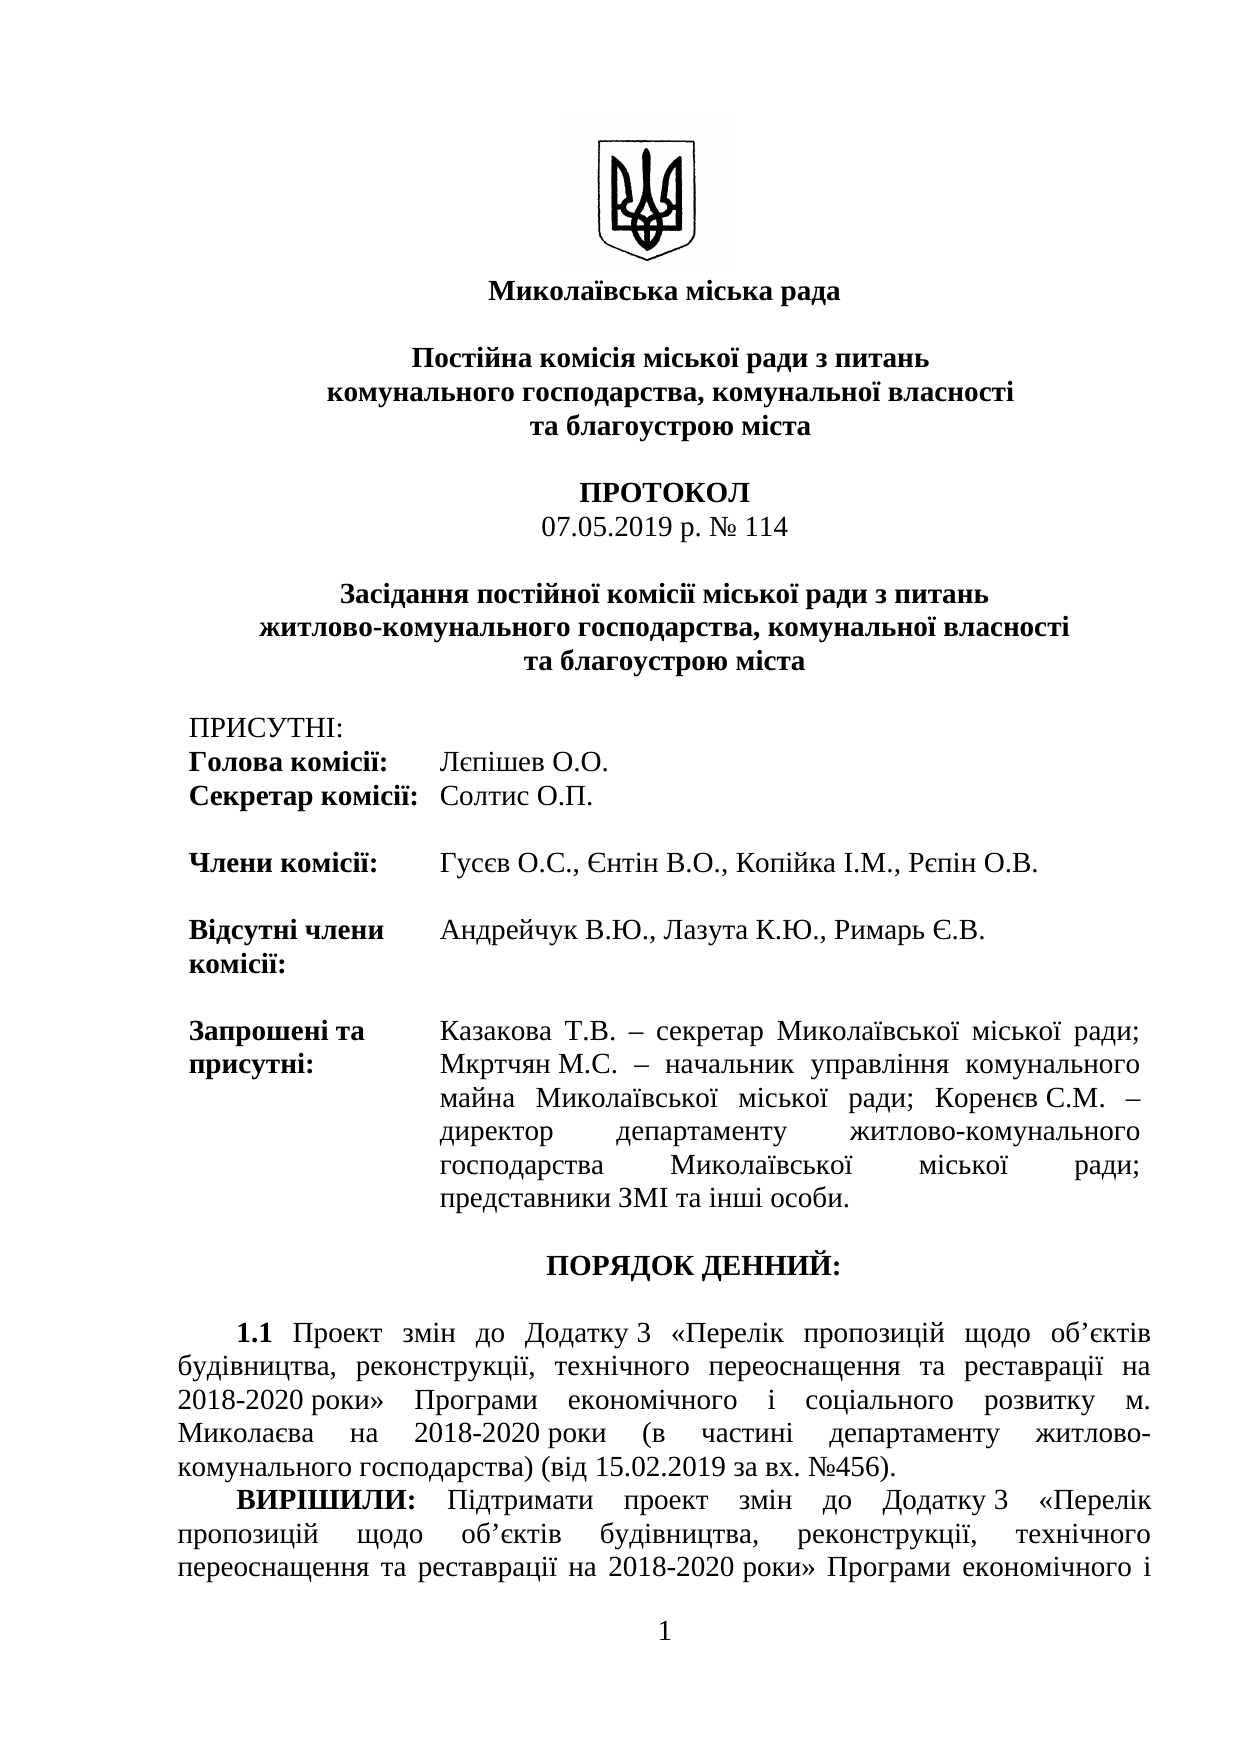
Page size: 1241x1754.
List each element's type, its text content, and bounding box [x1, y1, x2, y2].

table_cell ПРОТОКОЛ [177, 475, 1152, 509]
table_cell Голова комісії: [177, 744, 428, 778]
table_header Миколаївська міська рада [177, 273, 1152, 341]
table_cell Члени комісії: Відсутні члени комісії: Запрошені та присутні: [177, 845, 428, 1214]
text ПОРЯДОК ДЕННИЙ: [177, 1248, 1152, 1281]
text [177, 1482, 1152, 1583]
table_cell Гусєв О.С., Єнтін В.О., Копійка І.М., Рєпін О.В. Андрейчук В.Ю., Лазута К.Ю., Римарь Є.В. Казакова Т.В. – секретар Миколаївської міської ради; Мкртчян М.С. – начальник управління комунального майна Миколаївської міської ради; Коренєв С.М. – директор департаменту житлово-комунального господарства Миколаївської міської ради; представники ЗМІ та інші особи. [428, 845, 1152, 1214]
table_cell Солтис О.П. [428, 778, 1152, 845]
table_cell 07.05.2019 р. № 114 Засідання постійної комісії міської ради з питань житлово-комунального господарства, комунальної власності та благоустрою міста ПРИСУТНІ: [177, 509, 1152, 744]
table_cell Секретар комісії: [177, 778, 428, 845]
table_cell Постійна комісія міської ради з питань комунального господарства, комунальної власності та благоустрою міста [177, 341, 1152, 475]
table_cell Лєпішев О.О. [428, 744, 1152, 778]
text 1.1 Проект змін до Додатку 3 «Перелік пропозицій щодо об’єктів будівництва, реконструкції, технічного переоснащення та реставрації на 2018-2020 роки» Програми економічного і соціального розвитку м. Миколаєва на 2018-2020 роки (в частині департаменту житлово-комунального господарства) (від 15.02.2019 за вх. №456). [177, 1315, 1152, 1482]
